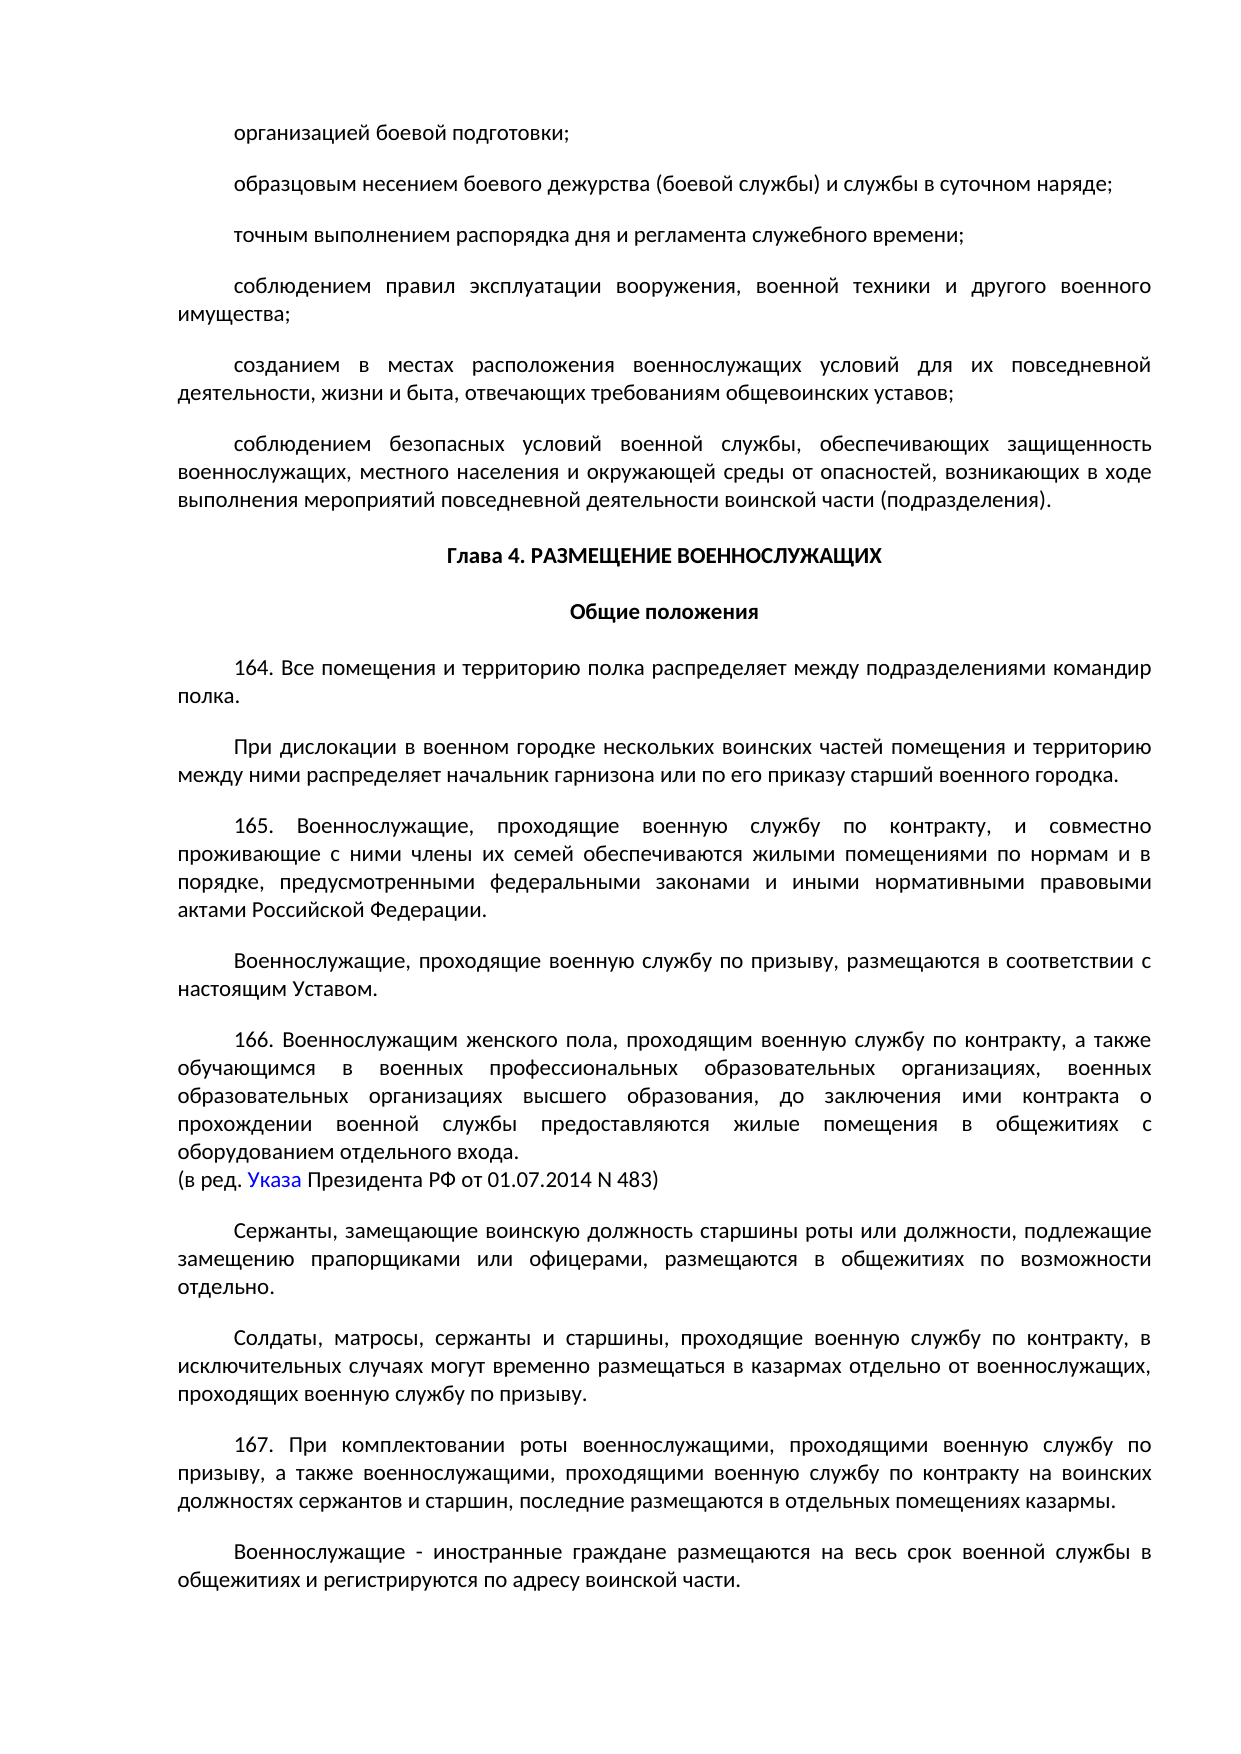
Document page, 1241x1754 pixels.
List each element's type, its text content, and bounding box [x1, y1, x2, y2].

text точным выполнением распорядка дня и регламента служебного времени; [177, 220, 1152, 248]
text 164. Все помещения и территорию полка распределяет между подразделениями командир полка. [177, 653, 1152, 709]
text образцовым несением боевого дежурства (боевой службы) и службы в суточном наряде; [177, 169, 1152, 197]
title Глава 4. РАЗМЕЩЕНИЕ ВОЕННОСЛУЖАЩИХ [177, 541, 1152, 569]
text Военнослужащие - иностранные граждане размещаются на весь срок военной службы в общежитиях и регистрируются по адресу воинской части. [177, 1537, 1152, 1593]
text созданием в местах расположения военнослужащих условий для их повседневной деятельности, жизни и быта, отвечающих требованиям общевоинских уставов; [177, 350, 1152, 406]
text 167. При комплектовании роты военнослужащими, проходящими военную службу по призыву, а также военнослужащими, проходящими военную службу по контракту на воинских должностях сержантов и старшин, последние размещаются в отдельных помещениях казармы. [177, 1430, 1152, 1514]
text Сержанты, замещающие воинскую должность старшины роты или должности, подлежащие замещению прапорщиками или офицерами, размещаются в общежитиях по возможности отдельно. [177, 1216, 1152, 1300]
text организацией боевой подготовки; [177, 118, 1152, 146]
text Солдаты, матросы, сержанты и старшины, проходящие военную службу по контракту, в исключительных случаях могут временно размещаться в казармах отдельно от военнослужащих, проходящих военную службу по призыву. [177, 1323, 1152, 1407]
text (в ред. Указа Президента РФ от 01.07.2014 N 483) [177, 1165, 1152, 1193]
text соблюдением безопасных условий военной службы, обеспечивающих защищенность военнослужащих, местного населения и окружающей среды от опасностей, возникающих в ходе выполнения мероприятий повседневной деятельности воинской части (подразделения). [177, 429, 1152, 513]
text При дислокации в военном городке нескольких воинских частей помещения и территорию между ними распределяет начальник гарнизона или по его приказу старший военного городка. [177, 732, 1152, 788]
text 165. Военнослужащие, проходящие военную службу по контракту, и совместно проживающие с ними члены их семей обеспечиваются жилыми помещениями по нормам и в порядке, предусмотренными федеральными законами и иными нормативными правовыми актами Российской Федерации. [177, 811, 1152, 923]
title Общие положения [177, 597, 1152, 625]
text соблюдением правил эксплуатации вооружения, военной техники и другого военного имущества; [177, 271, 1152, 327]
text Военнослужащие, проходящие военную службу по призыву, размещаются в соответствии с настоящим Уставом. [177, 946, 1152, 1002]
text 166. Военнослужащим женского пола, проходящим военную службу по контракту, а также обучающимся в военных профессиональных образовательных организациях, военных образовательных организациях высшего образования, до заключения ими контракта о прохождении военной службы предоставляются жилые помещения в общежитиях с оборудованием отдельного входа. [177, 1025, 1152, 1165]
